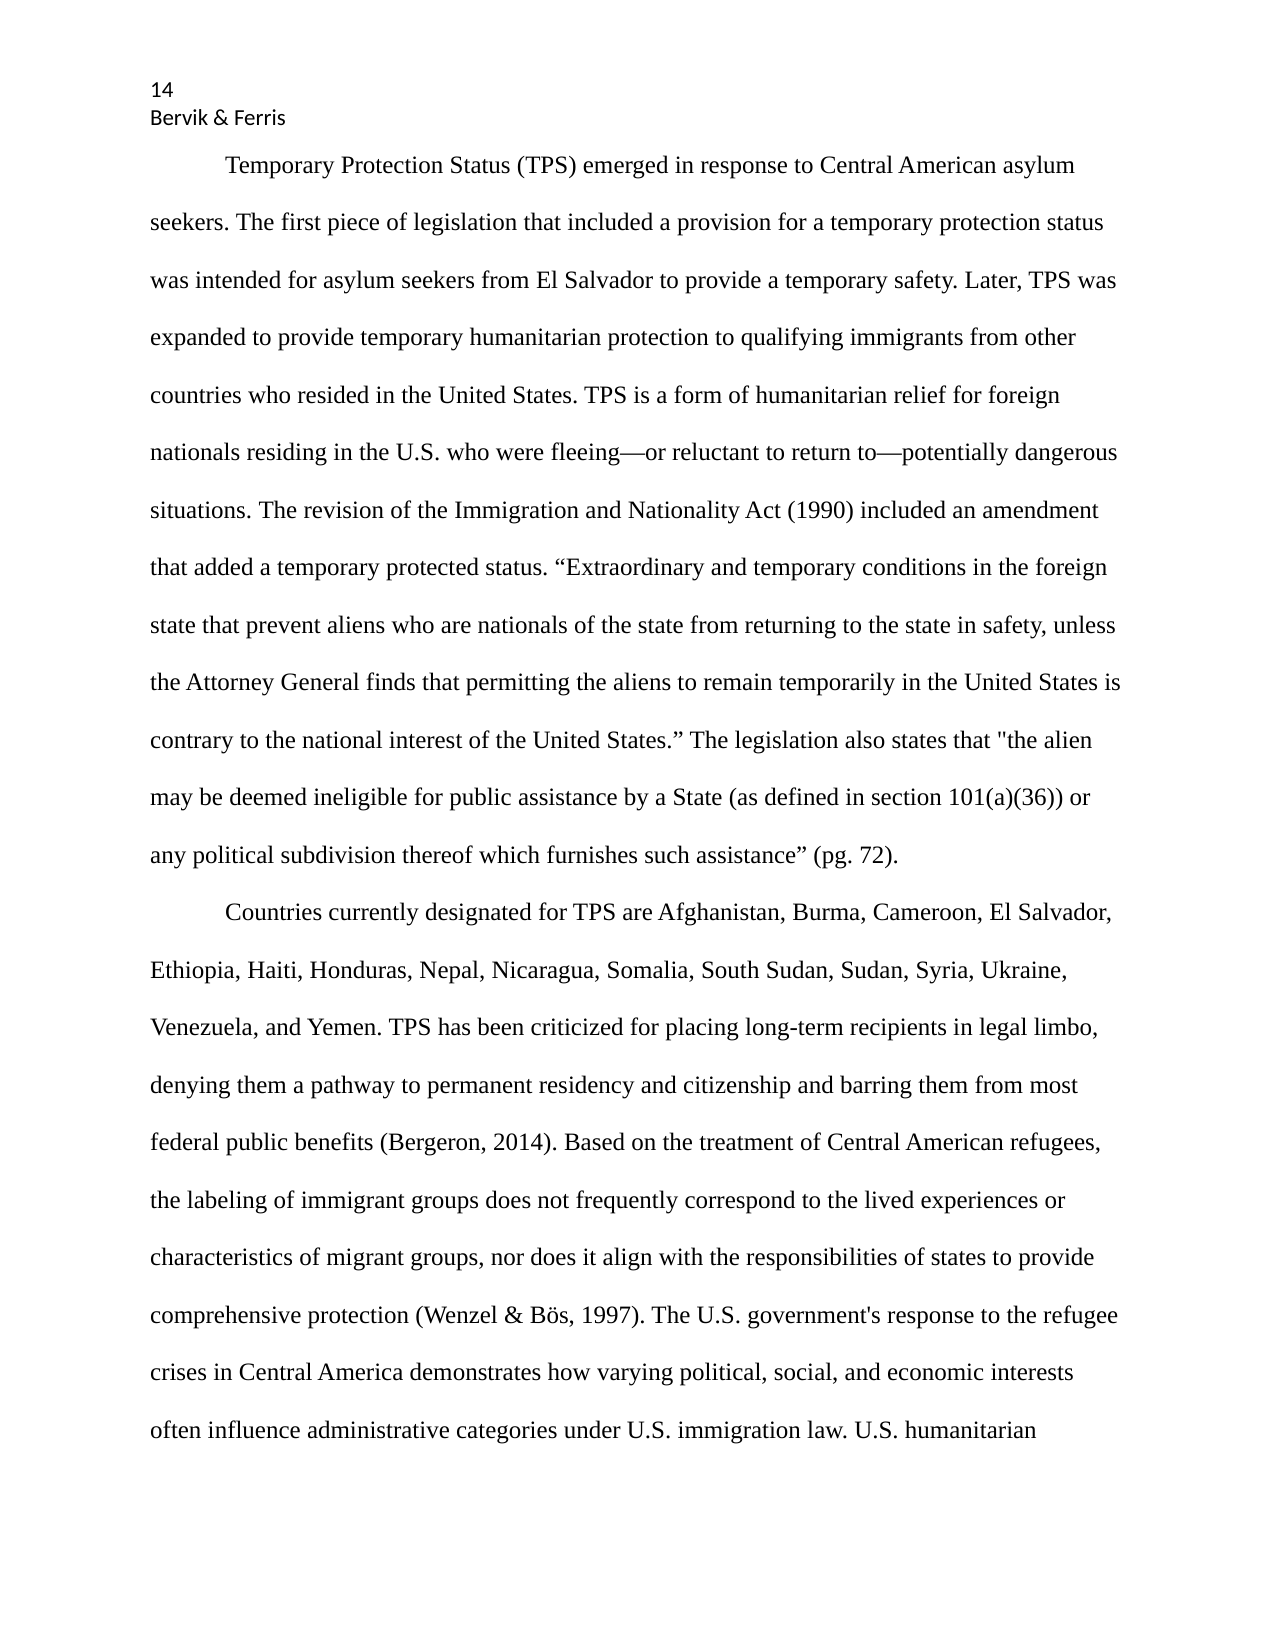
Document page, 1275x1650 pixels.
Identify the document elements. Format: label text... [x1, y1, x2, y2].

text Temporary Protection Status (TPS) emerged in response to Central American asylum seekers. The first piece of legislation that included a provision for a temporary protection status was intended for asylum seekers from El Salvador to provide a temporary safety. Later, TPS was expanded to provide temporary humanitarian protection to qualifying immigrants from other countries who resided in the United States. TPS is a form of humanitarian relief for foreign nationals residing in the U.S. who were fleeing—or reluctant to return to—potentially dangerous situations. The revision of the Immigration and Nationality Act (1990) included an amendment that added a temporary protected status. “Extraordinary and temporary conditions in the foreign state that prevent aliens who are nationals of the state from returning to the state in safety, unless the Attorney General finds that permitting the aliens to remain temporarily in the United States is contrary to the national interest of the United States.” The legislation also states that "the alien may be deemed ineligible for public assistance by a State (as defined in section 101(a)(36)) or any political subdivision thereof which furnishes such assistance” (pg. 72). [150, 150, 1125, 869]
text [150, 897, 1125, 1444]
